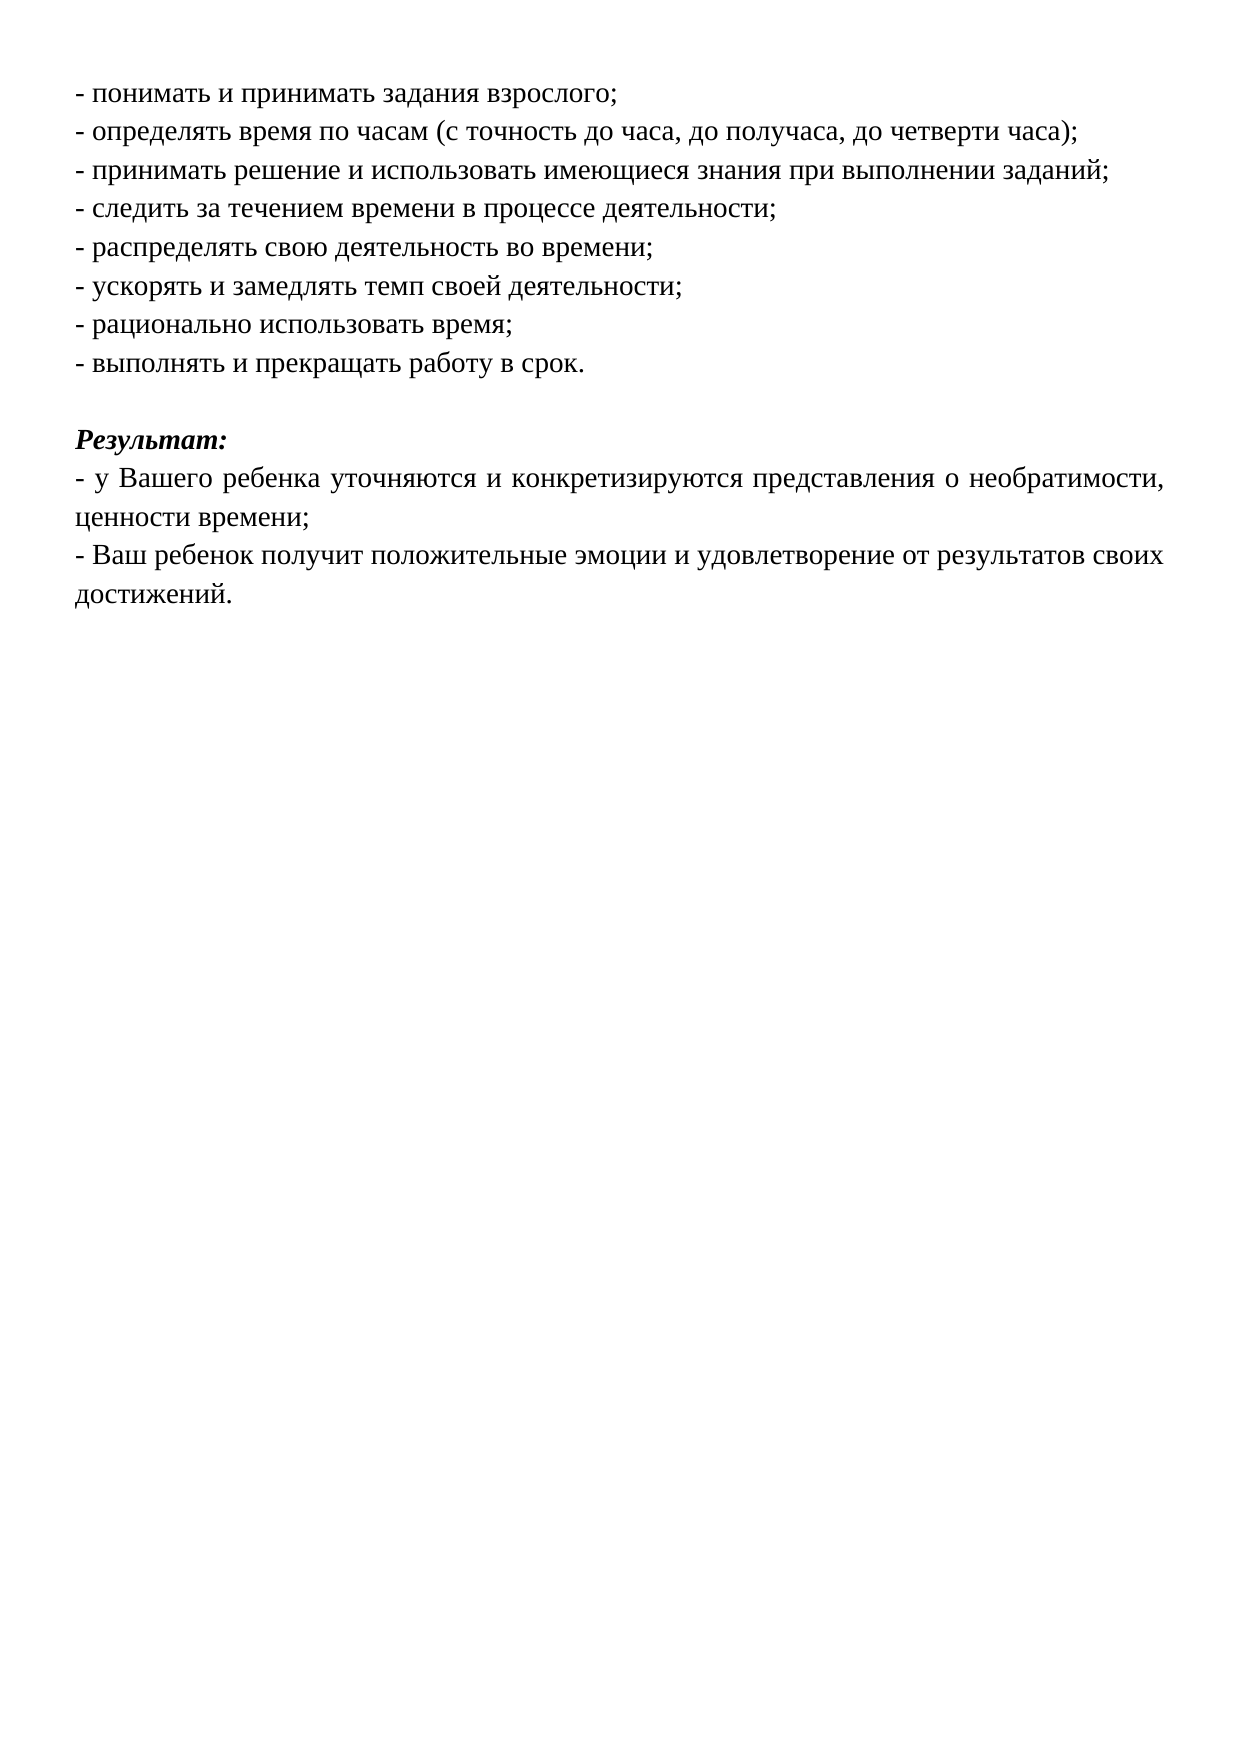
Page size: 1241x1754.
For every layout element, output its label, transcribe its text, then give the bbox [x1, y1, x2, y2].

text - понимать и принимать задания взрослого; [75, 75, 1165, 108]
text - у Вашего ребенка уточняются и конкретизируются представления о необратимости, ценности времени; [75, 460, 1165, 532]
text - выполнять и прекращать работу в срок. [75, 345, 1165, 378]
text - распределять свою деятельность во времени; [75, 229, 1165, 263]
text - ускорять и замедлять темп своей деятельности; [75, 268, 1165, 301]
text - следить за течением времени в процессе деятельности; [75, 191, 1165, 224]
text - Ваш ребенок получит положительные эмоции и удовлетворение от результатов своих достижений. [75, 537, 1165, 609]
text - рационально использовать время; [75, 306, 1165, 340]
text - определять время по часам (с точность до часа, до получаса, до четверти часа); [75, 113, 1165, 147]
text - принимать решение и использовать имеющиеся знания при выполнении заданий; [75, 152, 1165, 186]
text Результат: [75, 422, 1165, 455]
